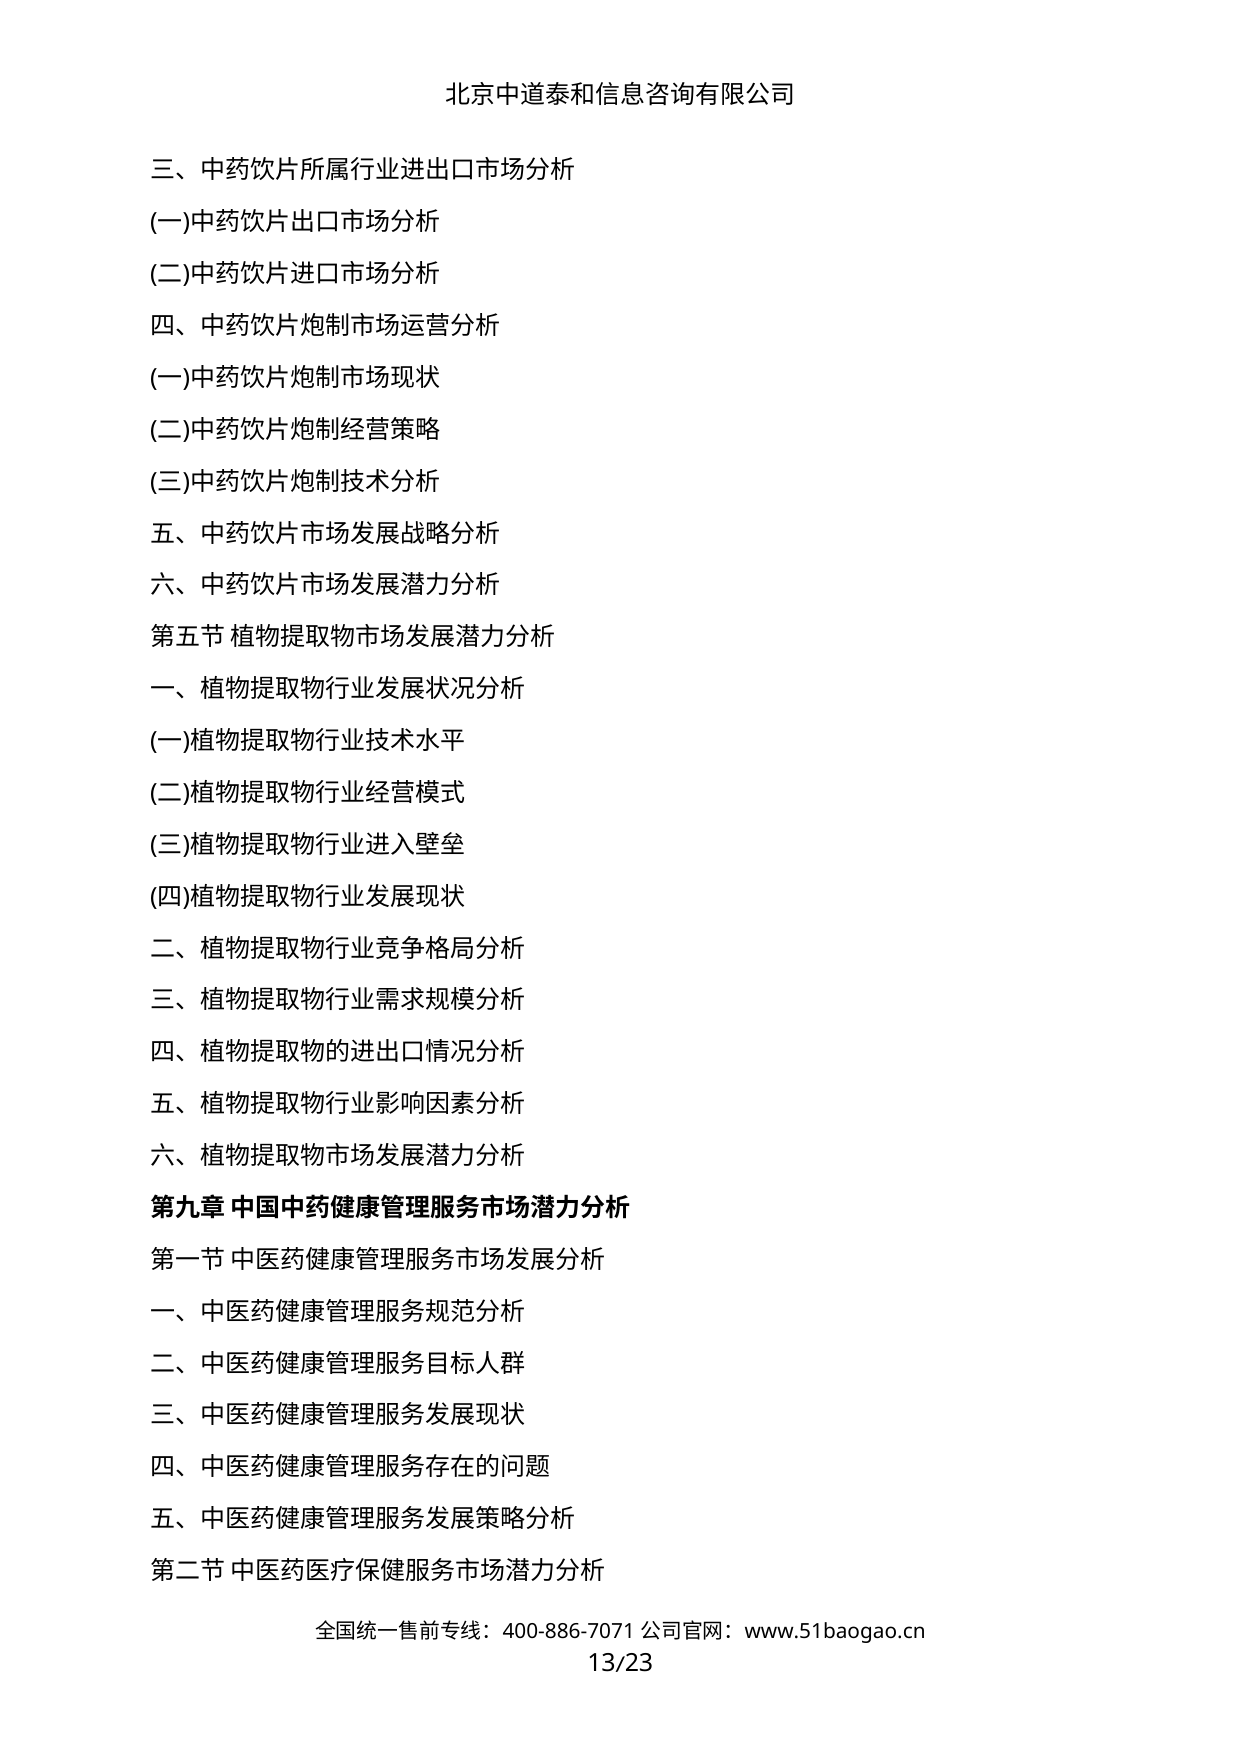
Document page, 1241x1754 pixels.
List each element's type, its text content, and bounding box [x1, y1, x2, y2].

text 五、中药饮片市场发展战略分析 [150, 513, 1090, 549]
text (二)中药饮片炮制经营策略 [150, 409, 1090, 446]
text (四)植物提取物行业发展现状 [150, 876, 1090, 912]
text 第九章 中国中药健康管理服务市场潜力分析 [150, 1187, 1090, 1224]
text (二)中药饮片进口市场分析 [150, 254, 1090, 290]
text 三、中药饮片所属行业进出口市场分析 [150, 150, 1090, 186]
text 三、中医药健康管理服务发展现状 [150, 1395, 1090, 1431]
text 三、植物提取物行业需求规模分析 [150, 980, 1090, 1016]
text (三)植物提取物行业进入壁垒 [150, 824, 1090, 861]
text (三)中药饮片炮制技术分析 [150, 461, 1090, 497]
text 六、中药饮片市场发展潜力分析 [150, 565, 1090, 601]
text 六、植物提取物市场发展潜力分析 [150, 1136, 1090, 1172]
text 四、植物提取物的进出口情况分析 [150, 1032, 1090, 1068]
text 二、中医药健康管理服务目标人群 [150, 1343, 1090, 1379]
text (二)植物提取物行业经营模式 [150, 772, 1090, 809]
text 一、植物提取物行业发展状况分析 [150, 669, 1090, 705]
text 第二节 中医药医疗保健服务市场潜力分析 [150, 1551, 1090, 1587]
text 第一节 中医药健康管理服务市场发展分析 [150, 1239, 1090, 1276]
text 二、植物提取物行业竞争格局分析 [150, 928, 1090, 964]
text 一、中医药健康管理服务规范分析 [150, 1291, 1090, 1327]
text (一)中药饮片出口市场分析 [150, 202, 1090, 238]
text (一)中药饮片炮制市场现状 [150, 357, 1090, 394]
text 五、植物提取物行业影响因素分析 [150, 1084, 1090, 1120]
text (一)植物提取物行业技术水平 [150, 721, 1090, 757]
text 四、中药饮片炮制市场运营分析 [150, 306, 1090, 342]
text 五、中医药健康管理服务发展策略分析 [150, 1499, 1090, 1535]
text 第五节 植物提取物市场发展潜力分析 [150, 617, 1090, 653]
text 四、中医药健康管理服务存在的问题 [150, 1447, 1090, 1483]
